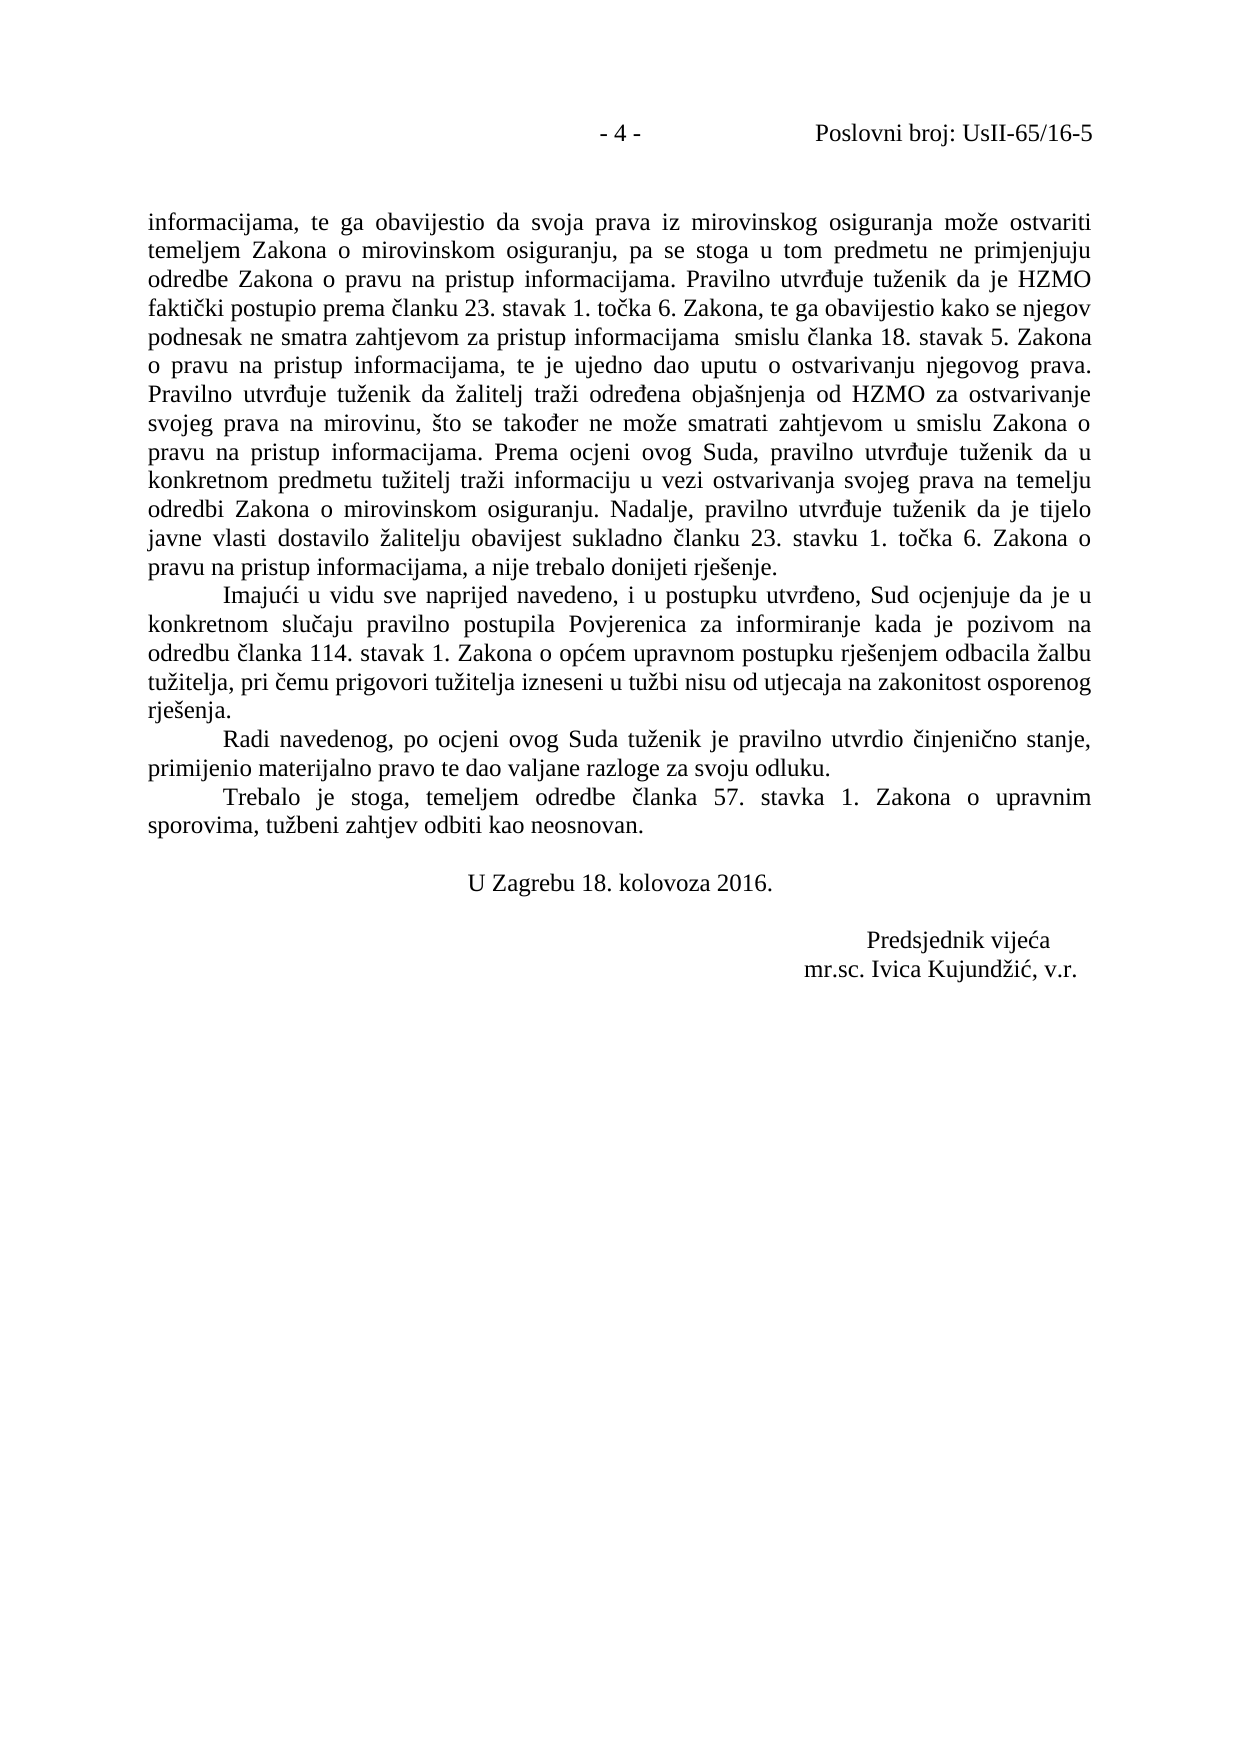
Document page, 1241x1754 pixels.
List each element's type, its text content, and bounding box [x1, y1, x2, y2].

text Radi navedenog, po ocjeni ovog Suda tuženik je pravilno utvrdio činjenično stanje, primijenio materijalno pravo te dao valjane razloge za svoju odluku. [148, 724, 1092, 782]
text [148, 207, 1092, 581]
text Imajući u vidu sve naprijed navedeno, i u postupku utvrđeno, Sud ocjenjuje da je u konkretnom slučaju pravilno postupila Povjerenica za informiranje kada je pozivom na odredbu članka 114. stavak 1. Zakona o općem upravnom postupku rješenjem odbacila žalbu tužitelja, pri čemu prigovori tužitelja izneseni u tužbi nisu od utjecaja na zakonitost osporenog rješenja. [148, 581, 1092, 724]
text U Zagrebu 18. kolovoza 2016. [148, 868, 1092, 897]
text mr.sc. Ivica Kujundžić, v.r. [373, 954, 1092, 983]
text Trebalo je stoga, temeljem odredbe članka 57. stavka 1. Zakona o upravnim sporovima, tužbeni zahtjev odbiti kao neosnovan. [148, 782, 1092, 839]
text Predsjednik vijeća [148, 926, 1092, 954]
